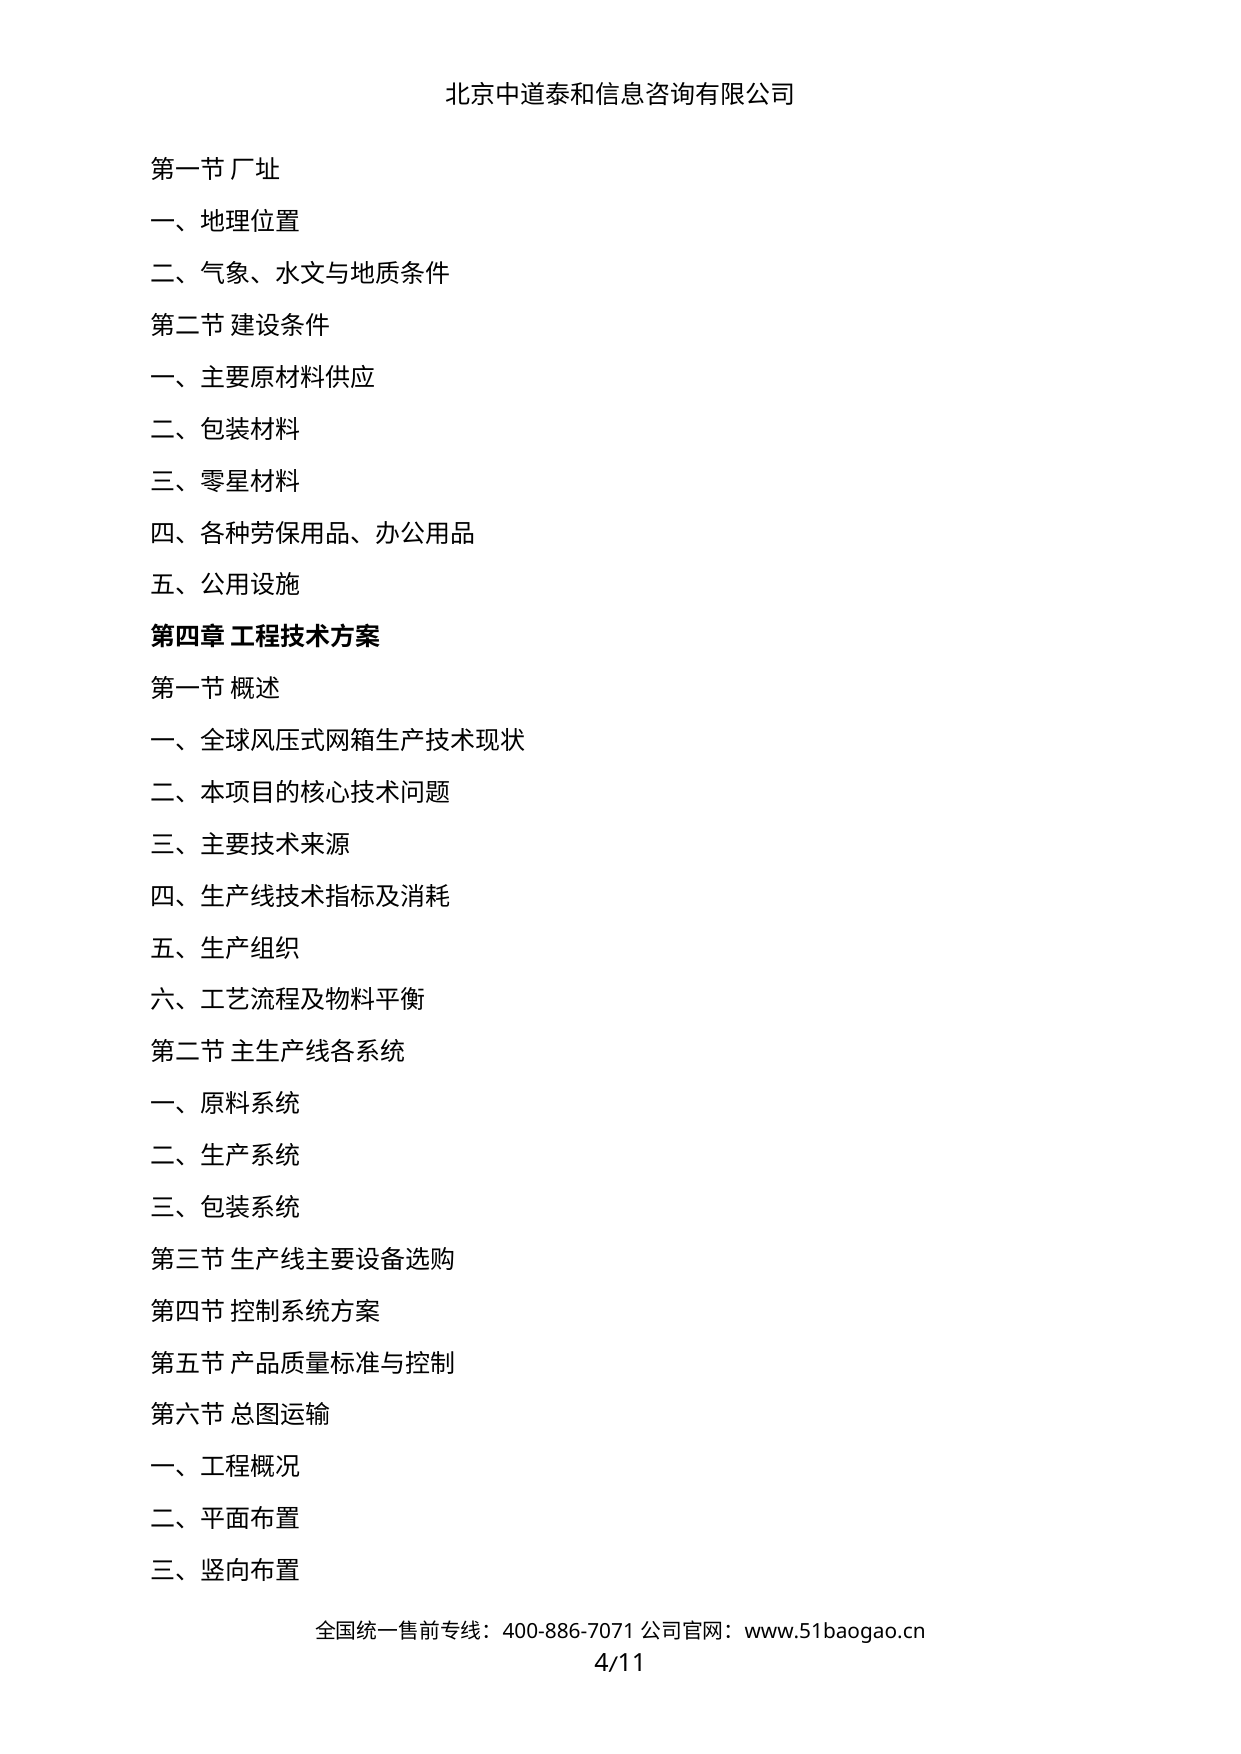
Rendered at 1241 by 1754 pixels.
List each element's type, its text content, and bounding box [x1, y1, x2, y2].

text 一、地理位置 [150, 202, 1090, 238]
text 第二节 建设条件 [150, 306, 1090, 342]
text 一、原料系统 [150, 1084, 1090, 1120]
text 第二节 主生产线各系统 [150, 1032, 1090, 1068]
text 一、主要原材料供应 [150, 357, 1090, 394]
text 五、公用设施 [150, 565, 1090, 601]
text 三、包装系统 [150, 1187, 1090, 1224]
text 二、包装材料 [150, 409, 1090, 446]
text 二、平面布置 [150, 1499, 1090, 1535]
text 第五节 产品质量标准与控制 [150, 1343, 1090, 1379]
text 第一节 厂址 [150, 150, 1090, 186]
text 二、本项目的核心技术问题 [150, 772, 1090, 809]
text 四、各种劳保用品、办公用品 [150, 513, 1090, 549]
text 第一节 概述 [150, 669, 1090, 705]
text 三、零星材料 [150, 461, 1090, 497]
text 六、工艺流程及物料平衡 [150, 980, 1090, 1016]
text 第六节 总图运输 [150, 1395, 1090, 1431]
text 第三节 生产线主要设备选购 [150, 1239, 1090, 1276]
text 一、工程概况 [150, 1447, 1090, 1483]
text 第四节 控制系统方案 [150, 1291, 1090, 1327]
text 一、全球风压式网箱生产技术现状 [150, 721, 1090, 757]
text 三、竖向布置 [150, 1551, 1090, 1587]
text 二、气象、水文与地质条件 [150, 254, 1090, 290]
text 三、主要技术来源 [150, 824, 1090, 861]
text 第四章 工程技术方案 [150, 617, 1090, 653]
text 二、生产系统 [150, 1136, 1090, 1172]
text 四、生产线技术指标及消耗 [150, 876, 1090, 912]
text 五、生产组织 [150, 928, 1090, 964]
